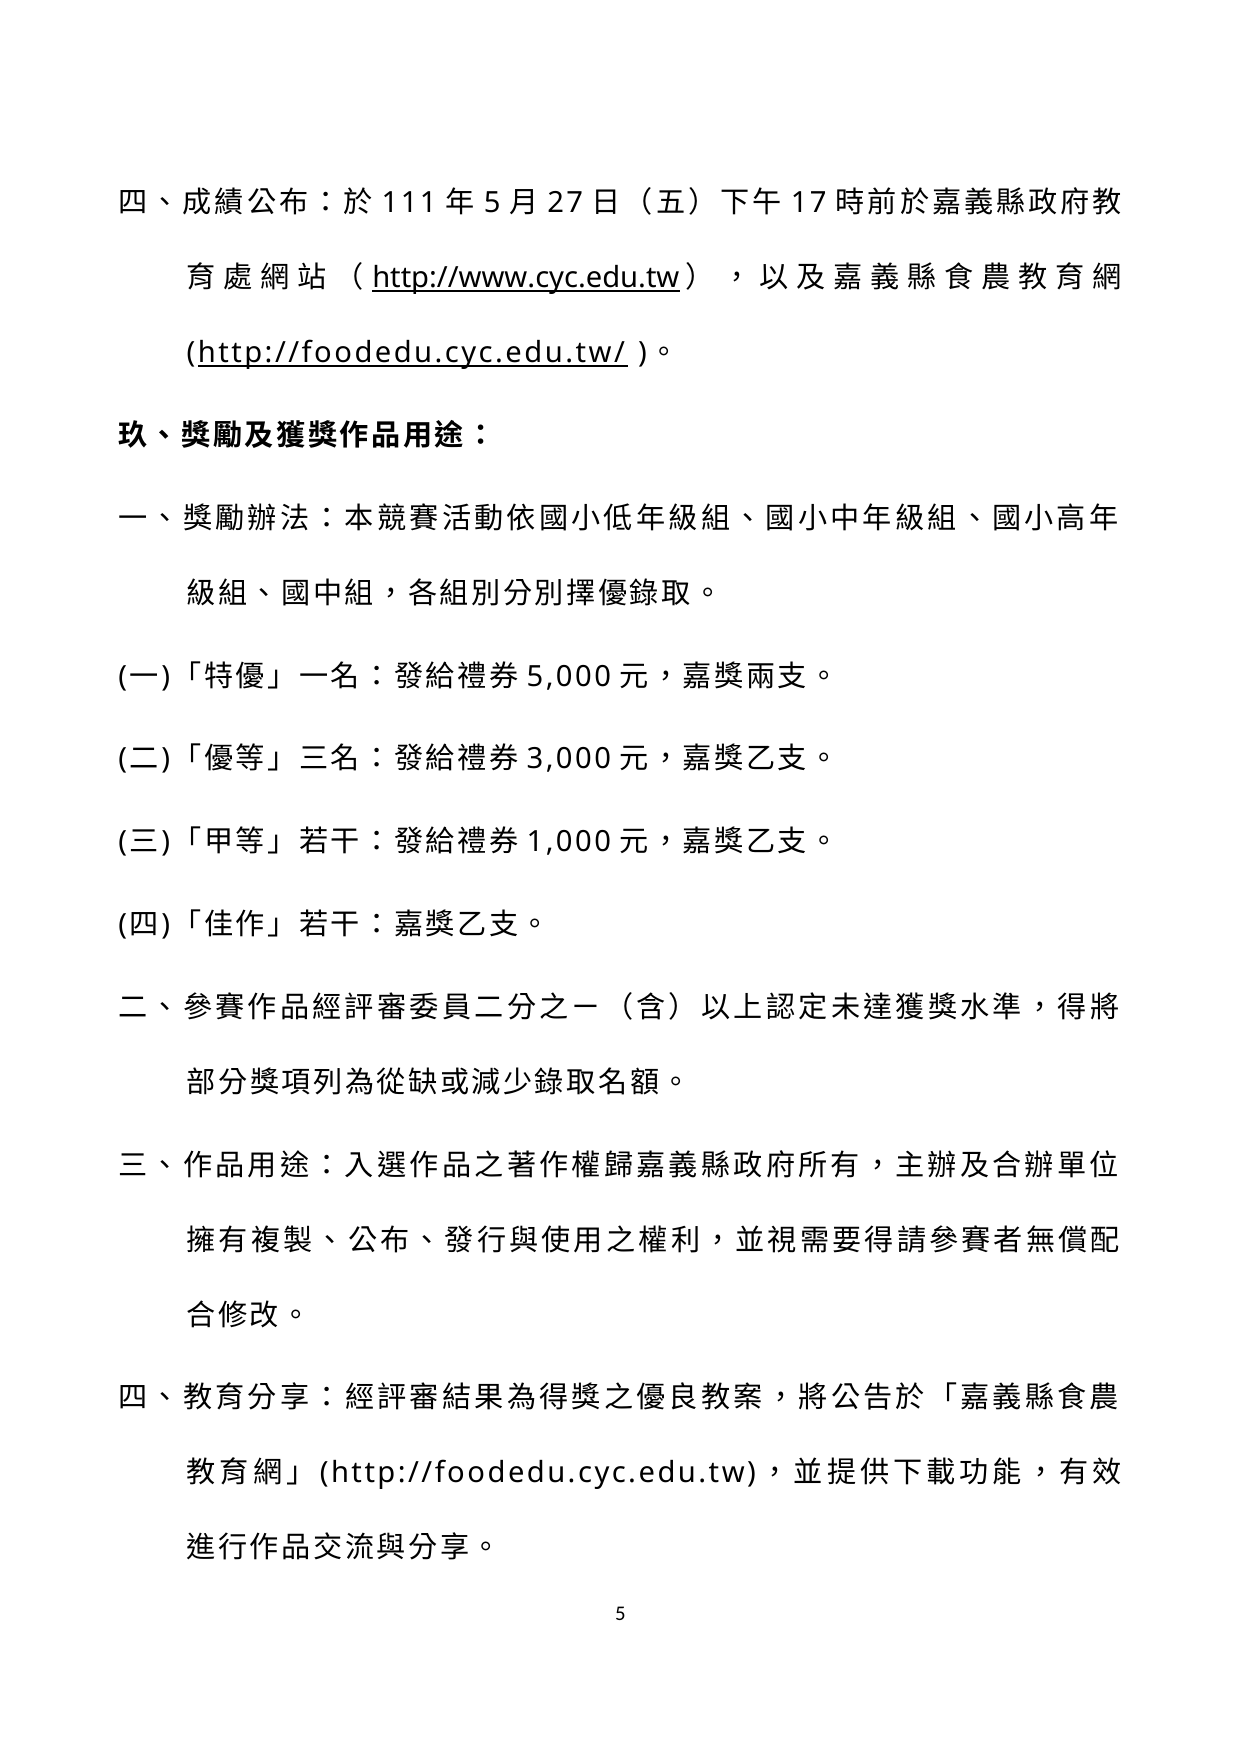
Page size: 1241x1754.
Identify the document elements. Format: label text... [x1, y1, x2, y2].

text 玖、獎勵及獲獎作品用途： [118, 395, 1122, 470]
text (四)「佳作」若干：嘉獎乙支。 [118, 884, 1122, 959]
text 四、教育分享：經評審結果為得獎之優良教案，將公告於「嘉義縣食農教育網」(http://foodedu.cyc.edu.tw)，並提供下載功能，有效進行作品交流與分享。 [118, 1358, 1122, 1583]
text (一)「特優」一名：發給禮券5,000元，嘉獎兩支。 [118, 636, 1122, 711]
text 二、參賽作品經評審委員二分之ㄧ（含）以上認定未達獲獎水準，得將部分獎項列為從缺或減少錄取名額。 [118, 967, 1122, 1117]
text 三、作品用途：入選作品之著作權歸嘉義縣政府所有，主辦及合辦單位擁有複製、公布、發行與使用之權利，並視需要得請參賽者無償配合修改。 [118, 1125, 1122, 1350]
text 四、成績公布：於111年5月27日（五）下午17時前於嘉義縣政府教育處網站（http://www.cyc.edu.tw），以及嘉義縣食農教育網(http://foodedu.cyc.edu.tw/ )。 [118, 162, 1122, 387]
text (二)「優等」三名：發給禮券3,000元，嘉獎乙支。 [118, 719, 1122, 794]
text 一、獎勵辦法：本競賽活動依國小低年級組、國小中年級組、國小高年級組、國中組，各組別分別擇優錄取。 [118, 478, 1122, 628]
text (三)「甲等」若干：發給禮券1,000元，嘉獎乙支。 [118, 801, 1122, 876]
